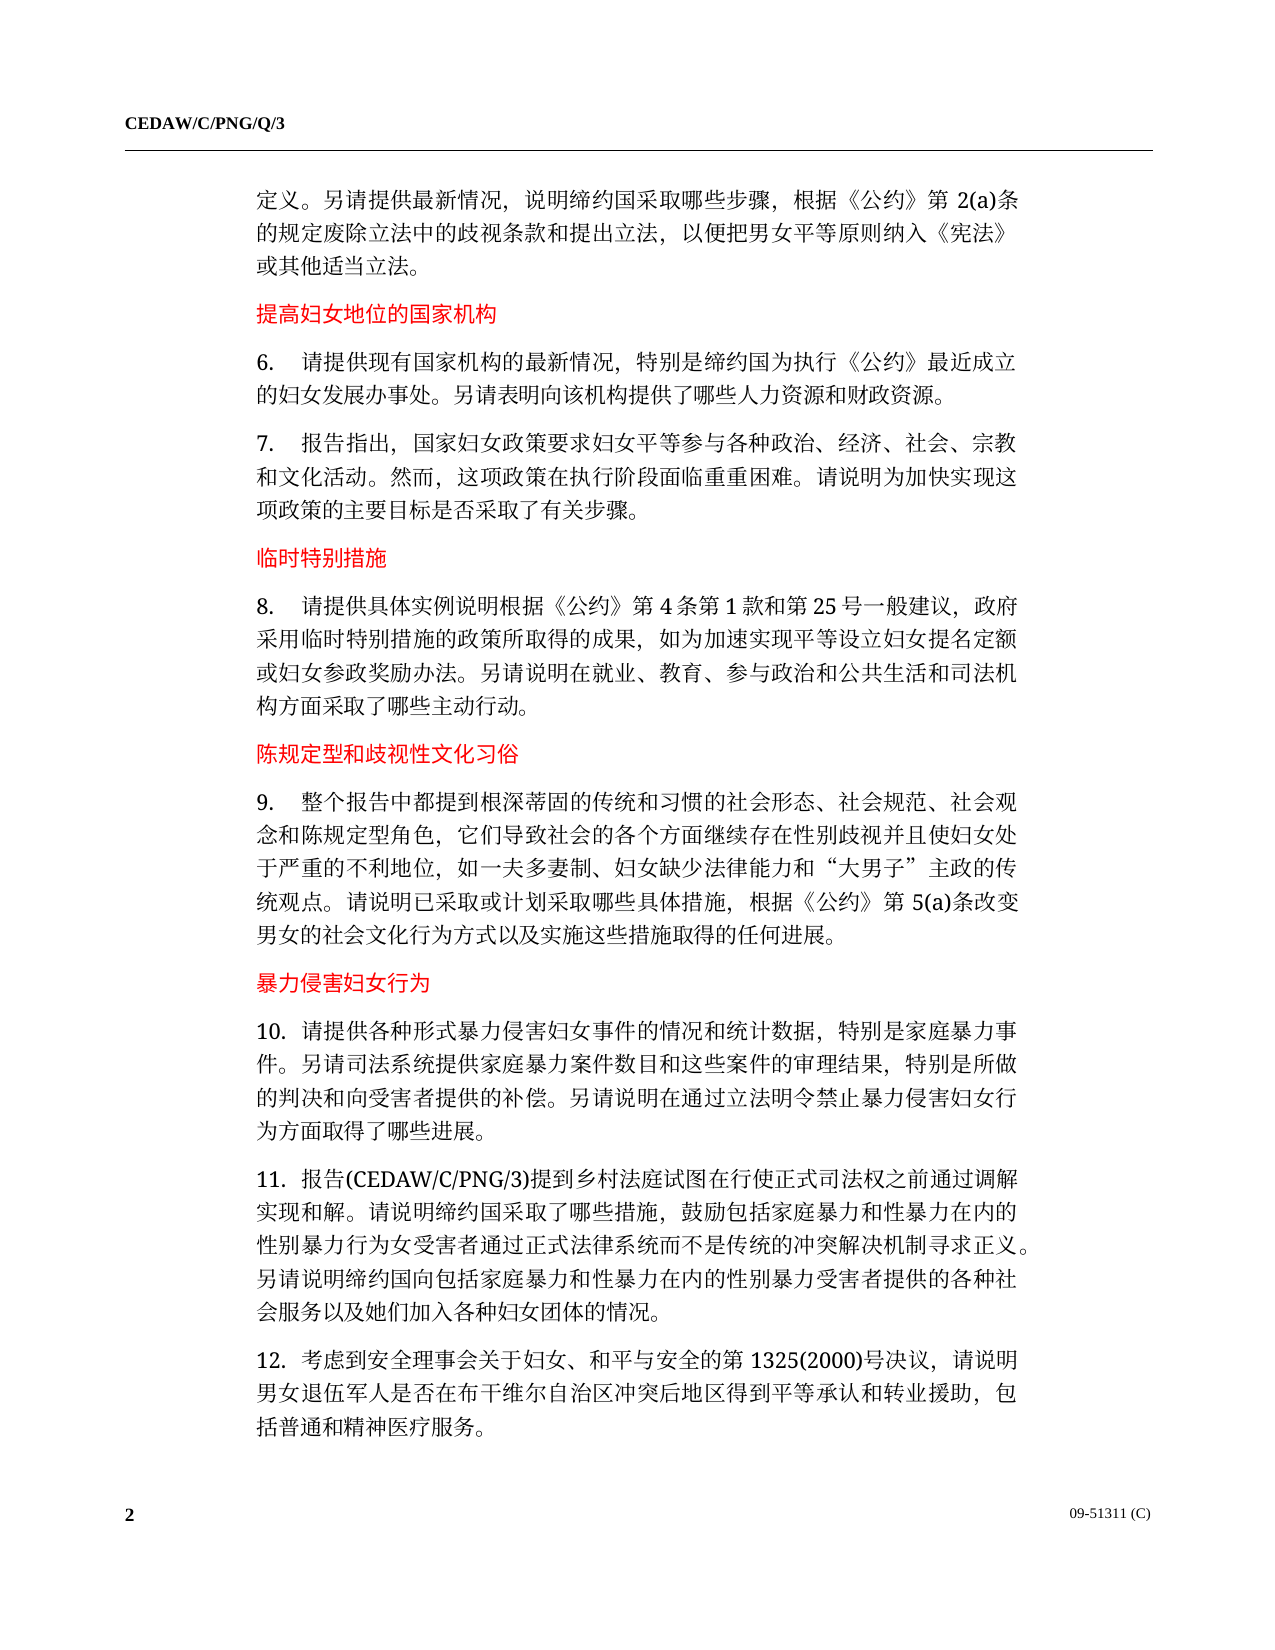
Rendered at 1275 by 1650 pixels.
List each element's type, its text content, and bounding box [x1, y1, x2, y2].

text 提高妇女地位的国家机构 [256, 296, 1019, 329]
text 6. 请提供现有国家机构的最新情况，特别是缔约国为执行《公约》最近成立的妇女发展办事处。另请表明向该机构提供了哪些人力资源和财政资源。 [256, 344, 1019, 411]
text 12. 考虑到安全理事会关于妇女、和平与安全的第1325(2000)号决议，请说明男女退伍军人是否在布干维尔自治区冲突后地区得到平等承认和转业援助，包括普通和精神医疗服务。 [256, 1342, 1019, 1442]
text 9. 整个报告中都提到根深蒂固的传统和习惯的社会形态、社会规范、社会观念和陈规定型角色，它们导致社会的各个方面继续存在性别歧视并且使妇女处于严重的不利地位，如一夫多妻制、妇女缺少法律能力和“大男子”主政的传统观点。请说明已采取或计划采取哪些具体措施，根据《公约》第5(a)条改变男女的社会文化行为方式以及实施这些措施取得的任何进展。 [256, 783, 1019, 950]
text 暴力侵害妇女行为 [256, 965, 1019, 998]
text 10. 请提供各种形式暴力侵害妇女事件的情况和统计数据，特别是家庭暴力事件。另请司法系统提供家庭暴力案件数目和这些案件的审理结果，特别是所做的判决和向受害者提供的补偿。另请说明在通过立法明令禁止暴力侵害妇女行为方面取得了哪些进展。 [256, 1013, 1019, 1146]
text 8. 请提供具体实例说明根据《公约》第4条第1款和第25号一般建议，政府采用临时特别措施的政策所取得的成果，如为加速实现平等设立妇女提名定额或妇女参政奖励办法。另请说明在就业、教育、参与政治和公共生活和司法机构方面采取了哪些主动行动。 [256, 588, 1019, 721]
text 临时特别措施 [256, 540, 1019, 573]
text 陈规定型和歧视性文化习俗 [256, 736, 1019, 769]
text 5. 请提供最新情况，说明修改《宪法》的任何计划，以便列入禁止性别歧视的条款以及按照《公约》第1条提出的涉及直接和间接两方面歧视的歧视问题定义。另请提供最新情况，说明缔约国采取哪些步骤，根据《公约》第2(a)条的规定废除立法中的歧视条款和提出立法，以便把男女平等原则纳入《宪法》或其他适当立法。 [256, 181, 1019, 281]
text 11. 报告(CEDAW/C/PNG/3)提到乡村法庭试图在行使正式司法权之前通过调解实现和解。请说明缔约国采取了哪些措施，鼓励包括家庭暴力和性暴力在内的性别暴力行为女受害者通过正式法律系统而不是传统的冲突解决机制寻求正义。另请说明缔约国向包括家庭暴力和性暴力在内的性别暴力受害者提供的各种社会服务以及她们加入各种妇女团体的情况。 [256, 1161, 1019, 1327]
text 7. 报告指出，国家妇女政策要求妇女平等参与各种政治、经济、社会、宗教和文化活动。然而，这项政策在执行阶段面临重重困难。请说明为加快实现这项政策的主要目标是否采取了有关步骤。 [256, 425, 1019, 525]
